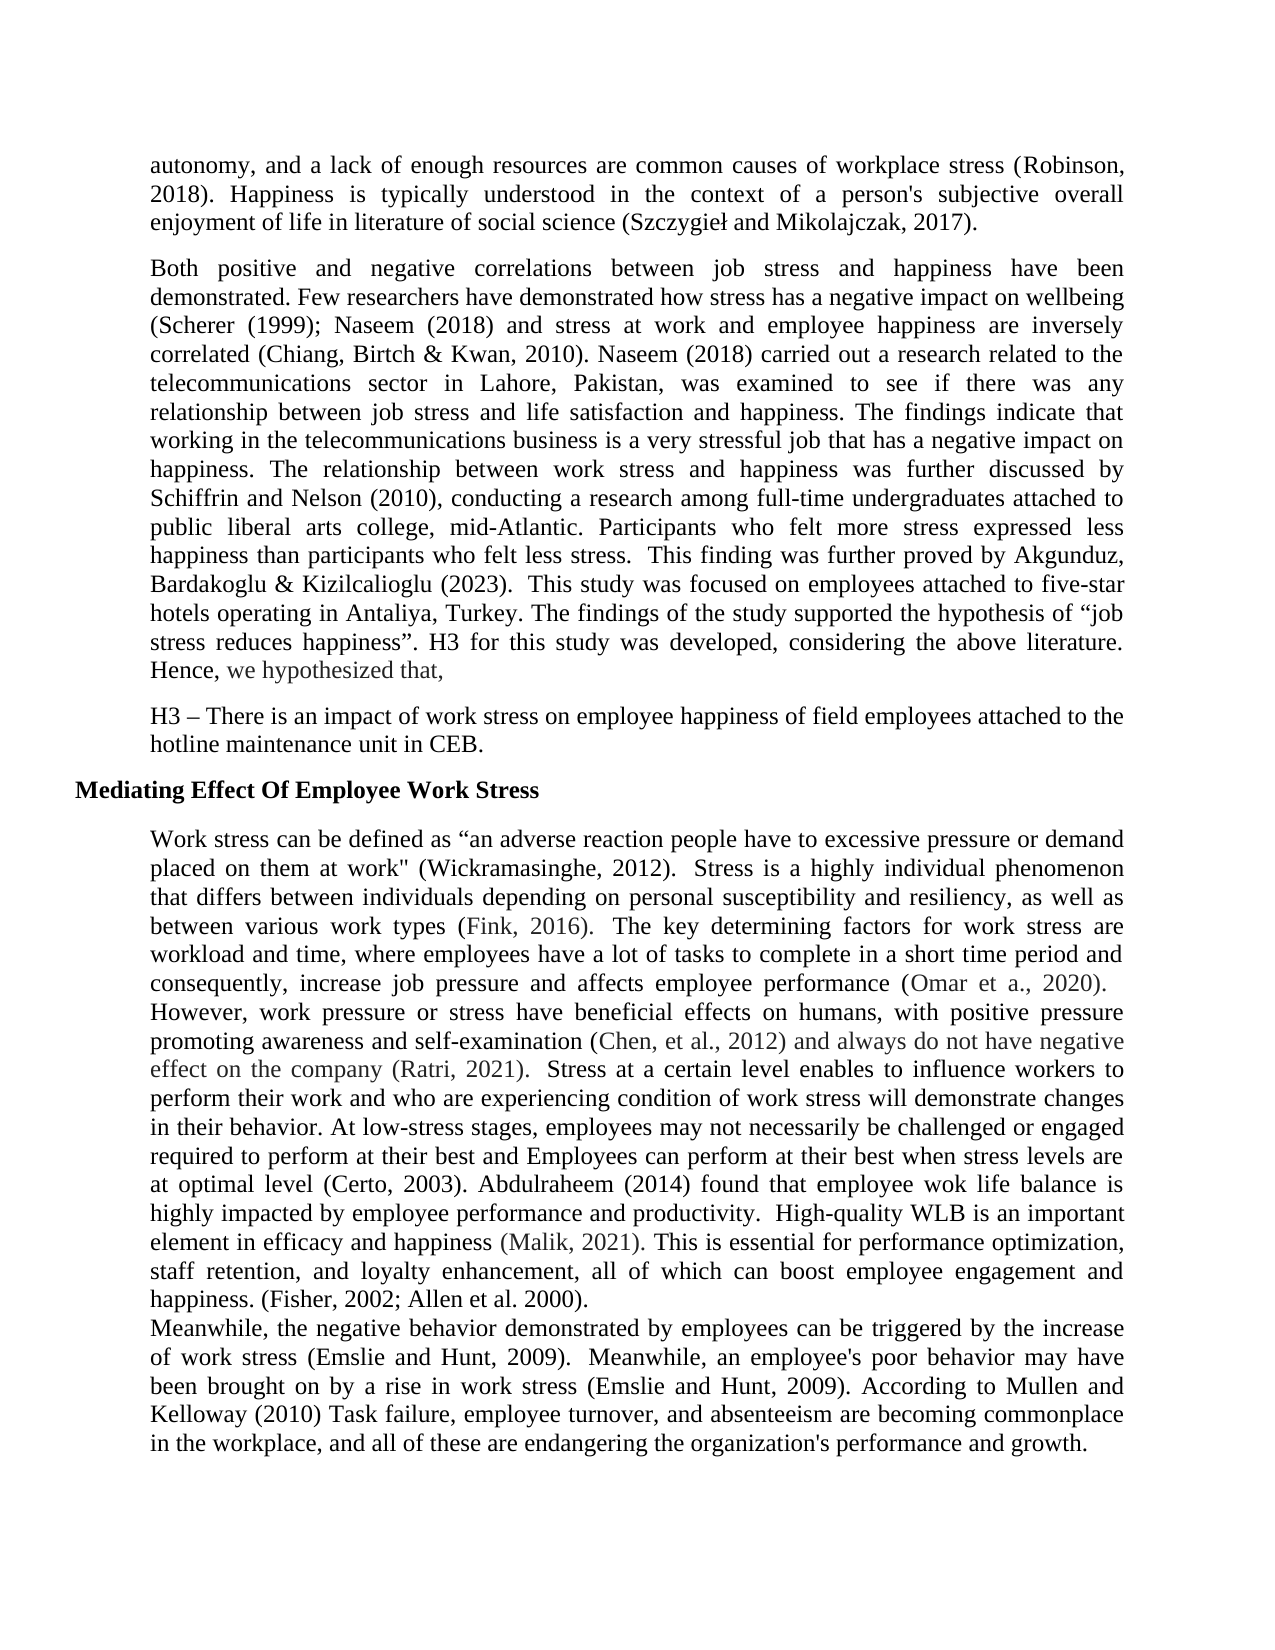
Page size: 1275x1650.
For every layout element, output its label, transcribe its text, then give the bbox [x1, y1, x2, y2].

text Mediating Effect Of Employee Work Stress [75, 775, 1125, 804]
text Meanwhile, the negative behavior demonstrated by employees can be triggered by the increase of work stress (Emslie and Hunt, 2009). Meanwhile, an employee's poor behavior may have been brought on by a rise in work stress (Emslie and Hunt, 2009). According to Mullen and Kelloway (2010) Task failure, employee turnover, and absenteeism are becoming commonplace in the workplace, and all of these are endangering the organization's performance and growth. [150, 1313, 1125, 1457]
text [150, 150, 1125, 236]
text H3 – There is an impact of work stress on employee happiness of field employees attached to the hotline maintenance unit in CEB. [150, 701, 1125, 758]
text Work stress can be defined as “an adverse reaction people have to excessive pressure or demand placed on them at work" (Wickramasinghe, 2012). Stress is a highly individual phenomenon that differs between individuals depending on personal susceptibility and resiliency, as well as between various work types (Fink, 2016). The key determining factors for work stress are workload and time, where employees have a lot of tasks to complete in a short time period and consequently, increase job pressure and affects employee performance (Omar et a., 2020). However, work pressure or stress have beneficial effects on humans, with positive pressure promoting awareness and self-examination (Chen, et al., 2012) and always do not have negative effect on the company (Ratri, 2021). Stress at a certain level enables to influence workers to perform their work and who are experiencing condition of work stress will demonstrate changes in their behavior. At low-stress stages, employees may not necessarily be challenged or engaged required to perform at their best and Employees can perform at their best when stress levels are at optimal level (Certo, 2003). Abdulraheem (2014) found that employee wok life balance is highly impacted by employee performance and productivity. High-quality WLB is an important element in efficacy and happiness (Malik, 2021). This is essential for performance optimization, staff retention, and loyalty enhancement, all of which can boost employee engagement and happiness. (Fisher, 2002; Allen et al. 2000). [150, 824, 1125, 1313]
text Both positive and negative correlations between job stress and happiness have been demonstrated. Few researchers have demonstrated how stress has a negative impact on wellbeing (Scherer (1999); Naseem (2018) and stress at work and employee happiness are inversely correlated (Chiang, Birtch & Kwan, 2010). Naseem (2018) carried out a research related to the telecommunications sector in Lahore, Pakistan, was examined to see if there was any relationship between job stress and life satisfaction and happiness. The findings indicate that working in the telecommunications business is a very stressful job that has a negative impact on happiness. The relationship between work stress and happiness was further discussed by Schiffrin and Nelson (2010), conducting a research among full-time undergraduates attached to public liberal arts college, mid-Atlantic. Participants who felt more stress expressed less happiness than participants who felt less stress. This finding was further proved by Akgunduz, Bardakoglu & Kizilcalioglu (2023). This study was focused on employees attached to five-star hotels operating in Antaliya, Turkey. The findings of the study supported the hypothesis of “job stress reduces happiness”. H3 for this study was developed, considering the above literature. Hence, we hypothesized that, [150, 253, 1125, 684]
